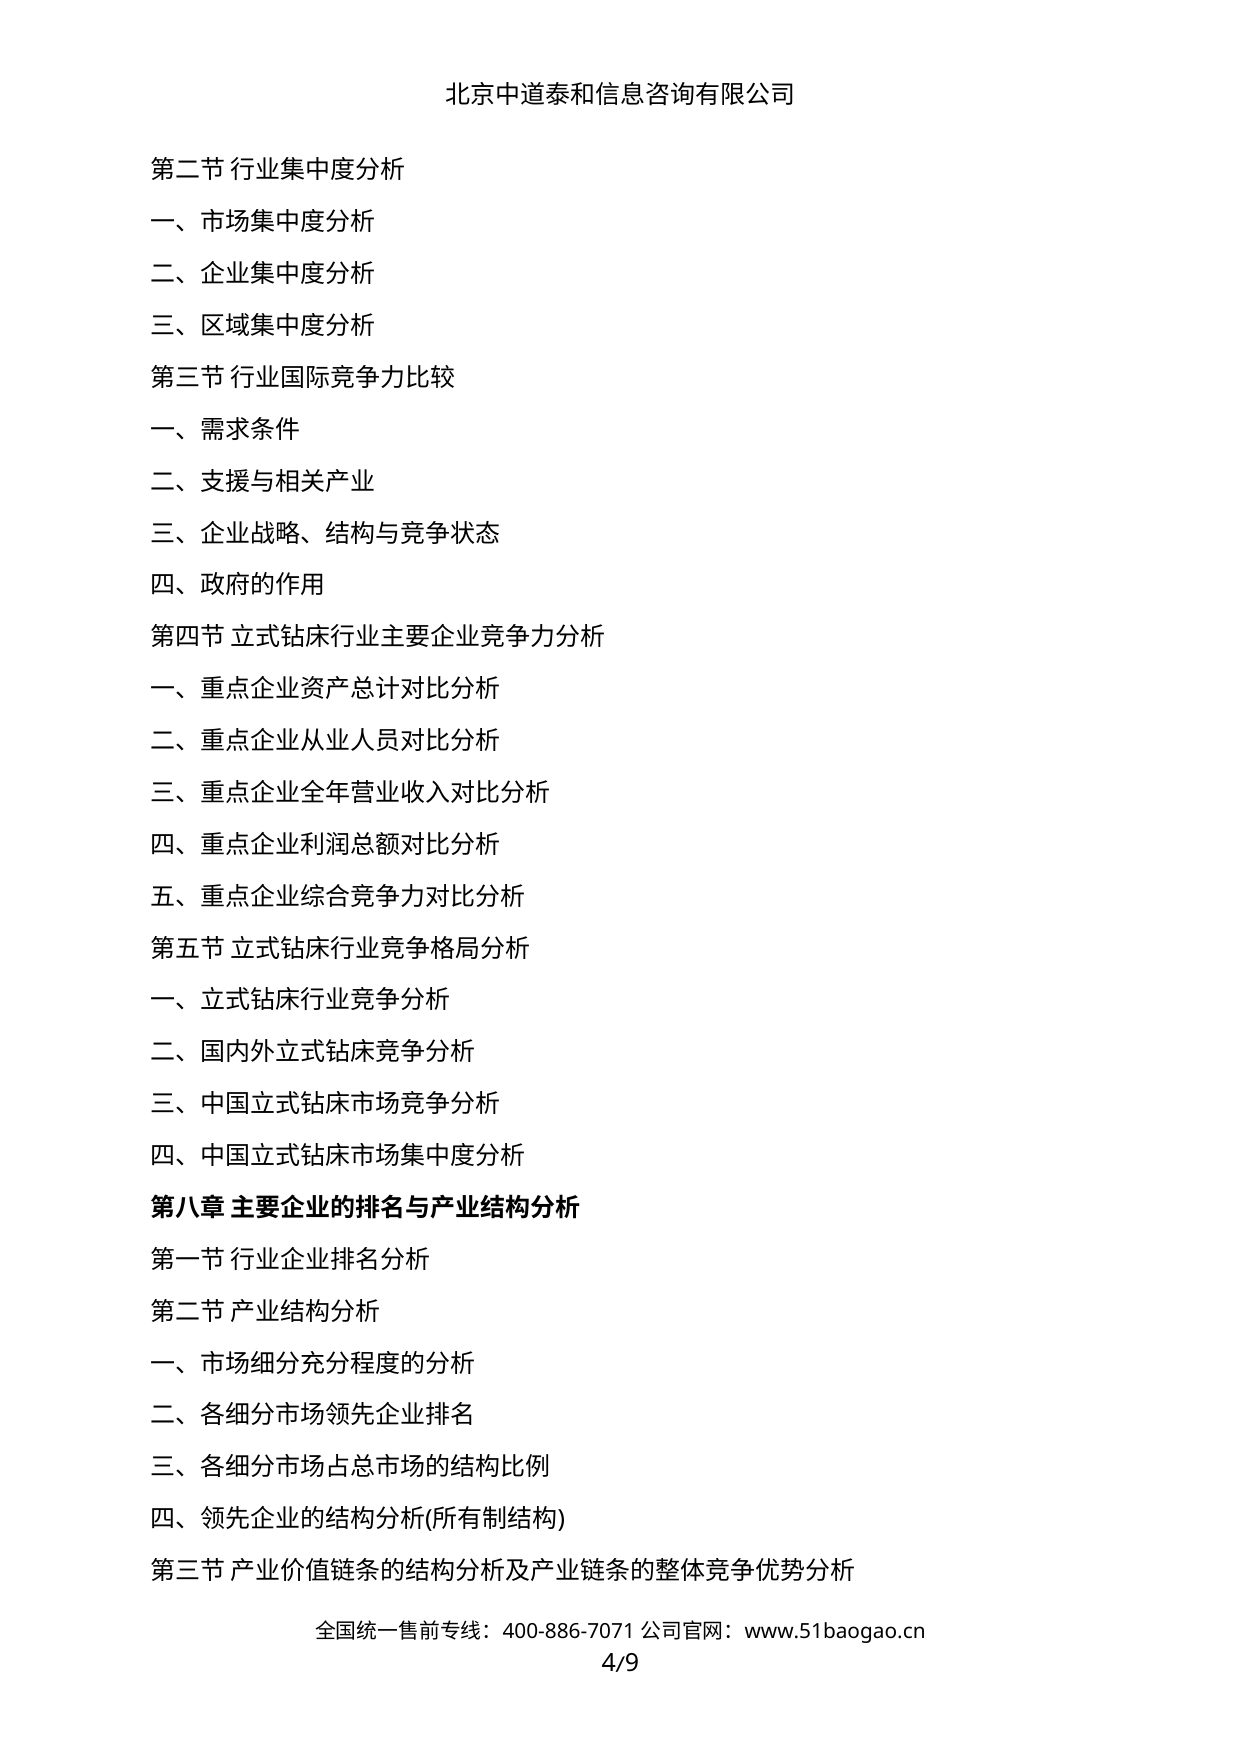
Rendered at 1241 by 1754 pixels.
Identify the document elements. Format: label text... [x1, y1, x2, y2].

text 第一节 行业企业排名分析 [150, 1239, 1090, 1276]
text 四、领先企业的结构分析(所有制结构) [150, 1499, 1090, 1535]
text 四、重点企业利润总额对比分析 [150, 824, 1090, 861]
text 第二节 产业结构分析 [150, 1291, 1090, 1327]
text 二、国内外立式钻床竞争分析 [150, 1032, 1090, 1068]
text 三、重点企业全年营业收入对比分析 [150, 772, 1090, 809]
text 二、重点企业从业人员对比分析 [150, 721, 1090, 757]
text 第三节 产业价值链条的结构分析及产业链条的整体竞争优势分析 [150, 1551, 1090, 1587]
text 第八章 主要企业的排名与产业结构分析 [150, 1187, 1090, 1224]
text 四、中国立式钻床市场集中度分析 [150, 1136, 1090, 1172]
text 三、区域集中度分析 [150, 306, 1090, 342]
text 二、各细分市场领先企业排名 [150, 1395, 1090, 1431]
text 一、重点企业资产总计对比分析 [150, 669, 1090, 705]
text 三、中国立式钻床市场竞争分析 [150, 1084, 1090, 1120]
text 四、政府的作用 [150, 565, 1090, 601]
text 二、支援与相关产业 [150, 461, 1090, 497]
text 一、市场细分充分程度的分析 [150, 1343, 1090, 1379]
text 五、重点企业综合竞争力对比分析 [150, 876, 1090, 912]
text 三、各细分市场占总市场的结构比例 [150, 1447, 1090, 1483]
text 二、企业集中度分析 [150, 254, 1090, 290]
text 一、需求条件 [150, 409, 1090, 446]
text 第三节 行业国际竞争力比较 [150, 357, 1090, 394]
text 第二节 行业集中度分析 [150, 150, 1090, 186]
text 一、市场集中度分析 [150, 202, 1090, 238]
text 三、企业战略、结构与竞争状态 [150, 513, 1090, 549]
text 一、立式钻床行业竞争分析 [150, 980, 1090, 1016]
text 第四节 立式钻床行业主要企业竞争力分析 [150, 617, 1090, 653]
text 第五节 立式钻床行业竞争格局分析 [150, 928, 1090, 964]
